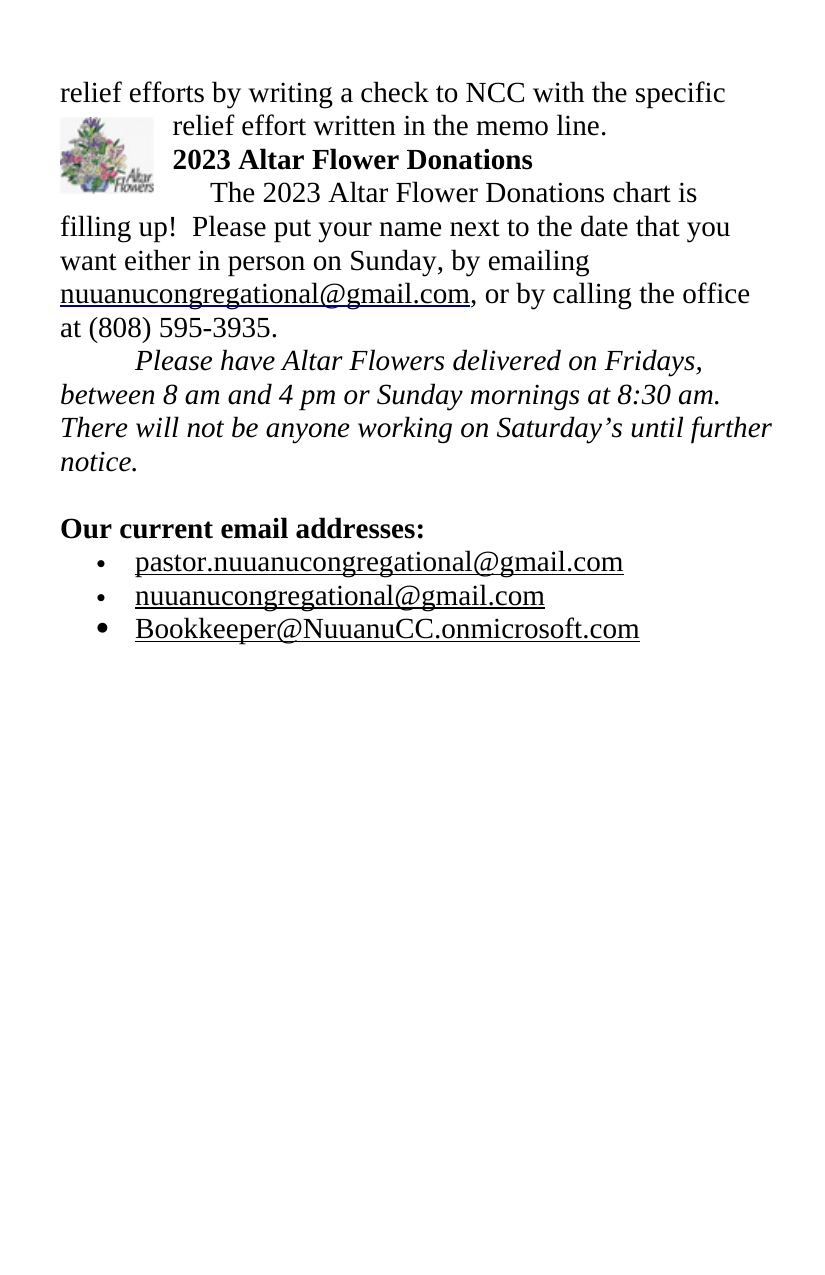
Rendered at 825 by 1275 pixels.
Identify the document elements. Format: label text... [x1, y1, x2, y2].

text 2023 Altar Flower Donations [154, 142, 772, 176]
list Bookkeeper@NuuanuCC.onmicrosoft.com [97, 612, 772, 645]
text Please have Altar Flowers delivered on Fridays, between 8 am and 4 pm or Sunday mornings at 8:30 am. There will not be anyone working on Saturday’s until further notice. [60, 343, 772, 477]
list nuuanucongregational@gmail.com [97, 578, 772, 612]
text The 2023 Altar Flower Donations chart is filling up! Please put your name next to the date that you want either in person on Sunday, by emailing nuuanucongregational@gmail.com, or by calling the office at (808) 595-3935. [60, 176, 772, 343]
list pastor.nuuanucongregational@gmail.com [97, 544, 772, 578]
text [60, 75, 772, 142]
text Our current email addresses: [60, 511, 772, 544]
picture [60, 117, 154, 194]
